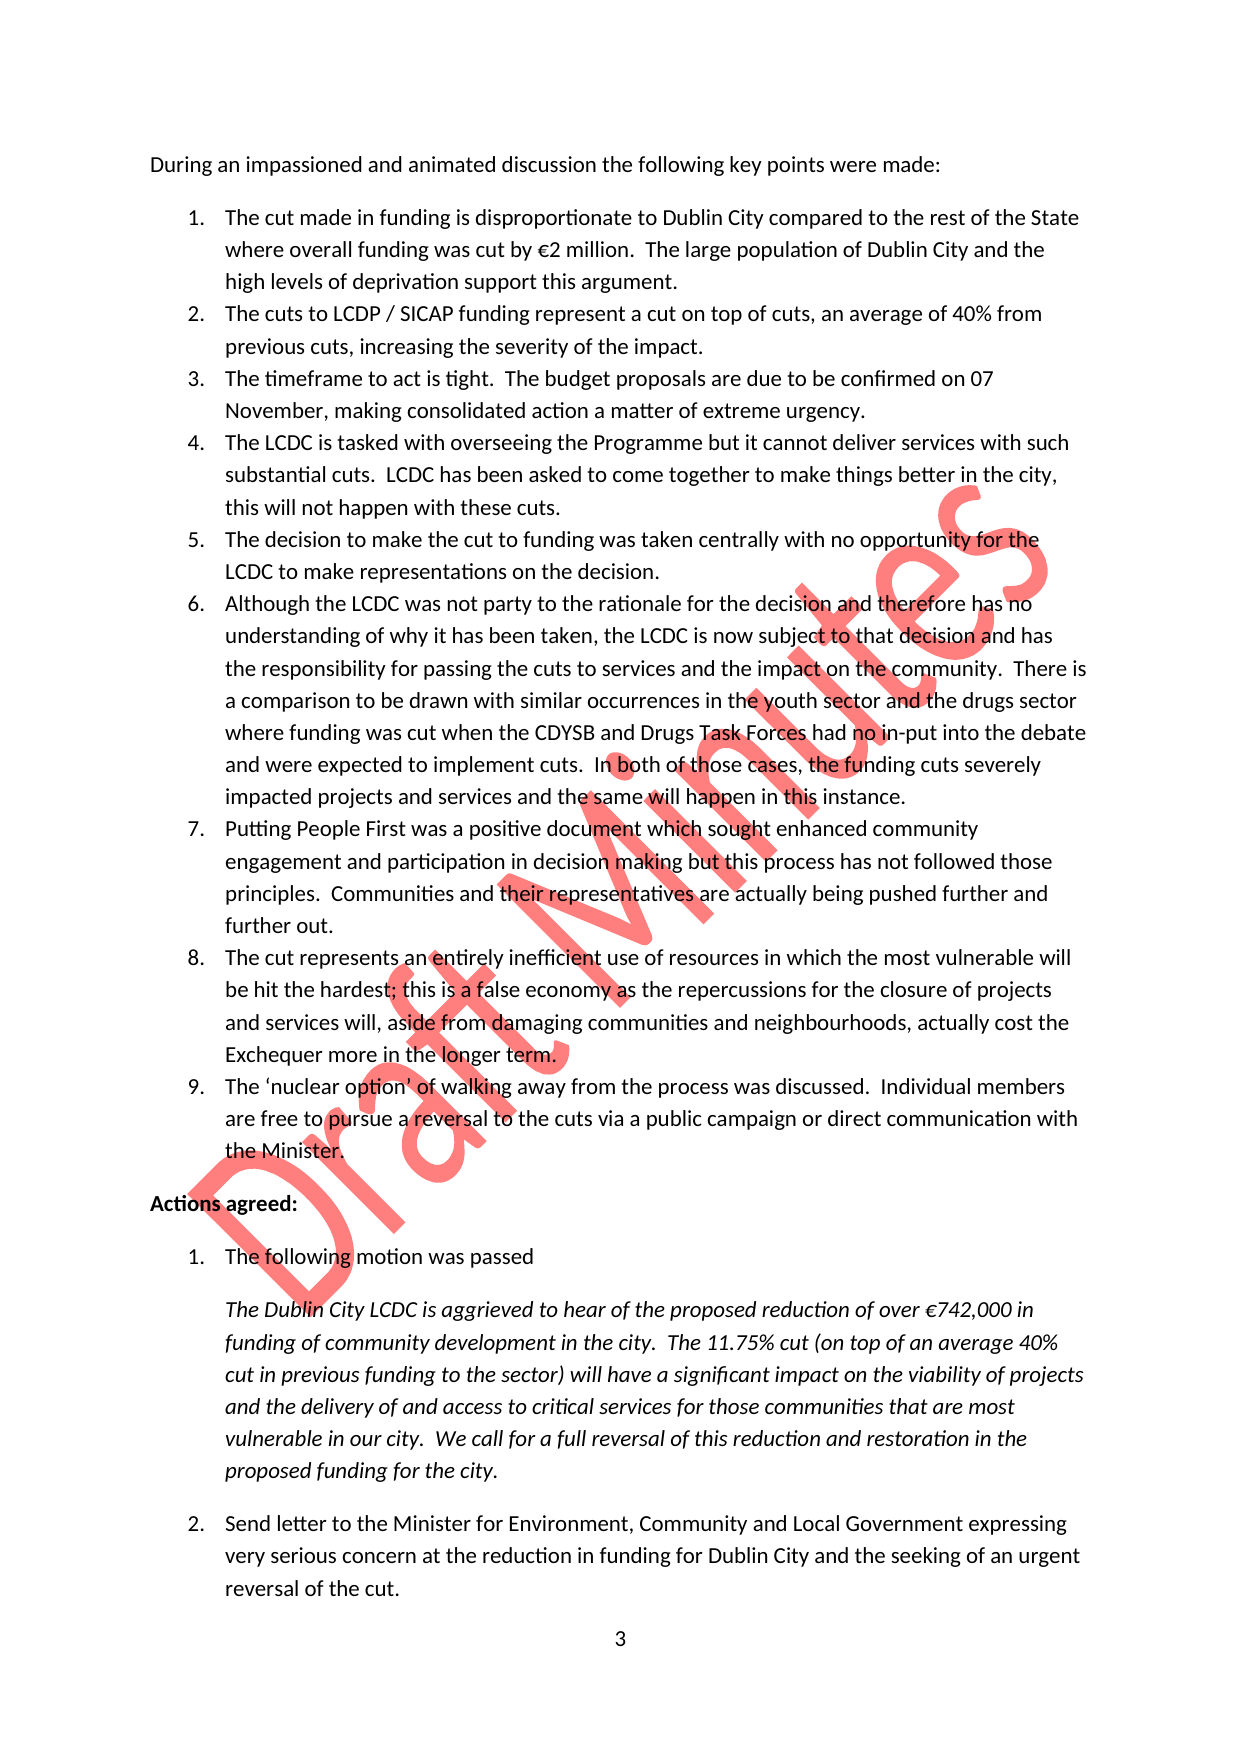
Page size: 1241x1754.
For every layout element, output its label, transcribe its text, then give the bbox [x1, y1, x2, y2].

text During an impassioned and animated discussion the following key points were made: [150, 150, 1090, 178]
list The LCDC is tasked with overseeing the Programme but it cannot deliver services with such substantial cuts. LCDC has been asked to come together to make things better in the city, this will not happen with these cuts. [187, 428, 1090, 521]
list The following motion was passed [187, 1242, 1090, 1271]
text The Dublin City LCDC is aggrieved to hear of the proposed reduction of over €742,000 in funding of community development in the city. The 11.75% cut (on top of an average 40% cut in previous funding to the sector) will have a significant impact on the viability of projects and the delivery of and access to critical services for those communities that are most vulnerable in our city. We call for a full reversal of this reduction and restoration in the proposed funding for the city. [225, 1296, 1090, 1484]
list Although the LCDC was not party to the rationale for the decision and therefore has no understanding of why it has been taken, the LCDC is now subject to that decision and has the responsibility for passing the cuts to services and the impact on the community. There is a comparison to be drawn with similar occurrences in the youth sector and the drugs sector where funding was cut when the CDYSB and Drugs Task Forces had no in-put into the debate and were expected to implement cuts. In both of those cases, the funding cuts severely impacted projects and services and the same will happen in this instance. [187, 589, 1090, 810]
list Send letter to the Minister for Environment, Community and Local Government expressing very serious concern at the reduction in funding for Dublin City and the seeking of an urgent reversal of the cut. [187, 1509, 1090, 1602]
list The timeframe to act is tight. The budget proposals are due to be confirmed on 07 November, making consolidated action a matter of extreme urgency. [187, 364, 1090, 424]
list The cut made in funding is disproportionate to Dublin City compared to the rest of the State where overall funding was cut by €2 million. The large population of Dublin City and the high levels of deprivation support this argument. [187, 203, 1090, 295]
list The cut represents an entirely inefficient use of resources in which the most vulnerable will be hit the hardest; this is a false economy as the repercussions for the closure of projects and services will, aside from damaging communities and neighbourhoods, actually cost the Exchequer more in the longer term. [187, 943, 1090, 1068]
list The cuts to LCDP / SICAP funding represent a cut on top of cuts, an average of 40% from previous cuts, increasing the severity of the impact. [187, 299, 1090, 360]
list The decision to make the cut to funding was taken centrally with no opportunity for the LCDC to make representations on the decision. [187, 525, 1090, 585]
list Putting People First was a positive document which sought enhanced community engagement and participation in decision making but this process has not followed those principles. Communities and their representatives are actually being pushed further and further out. [187, 814, 1090, 939]
text Actions agreed: [150, 1189, 1090, 1217]
list The ‘nuclear option’ of walking away from the process was discussed. Individual members are free to pursue a reversal to the cuts via a public campaign or direct communication with the Minister. [187, 1072, 1090, 1164]
